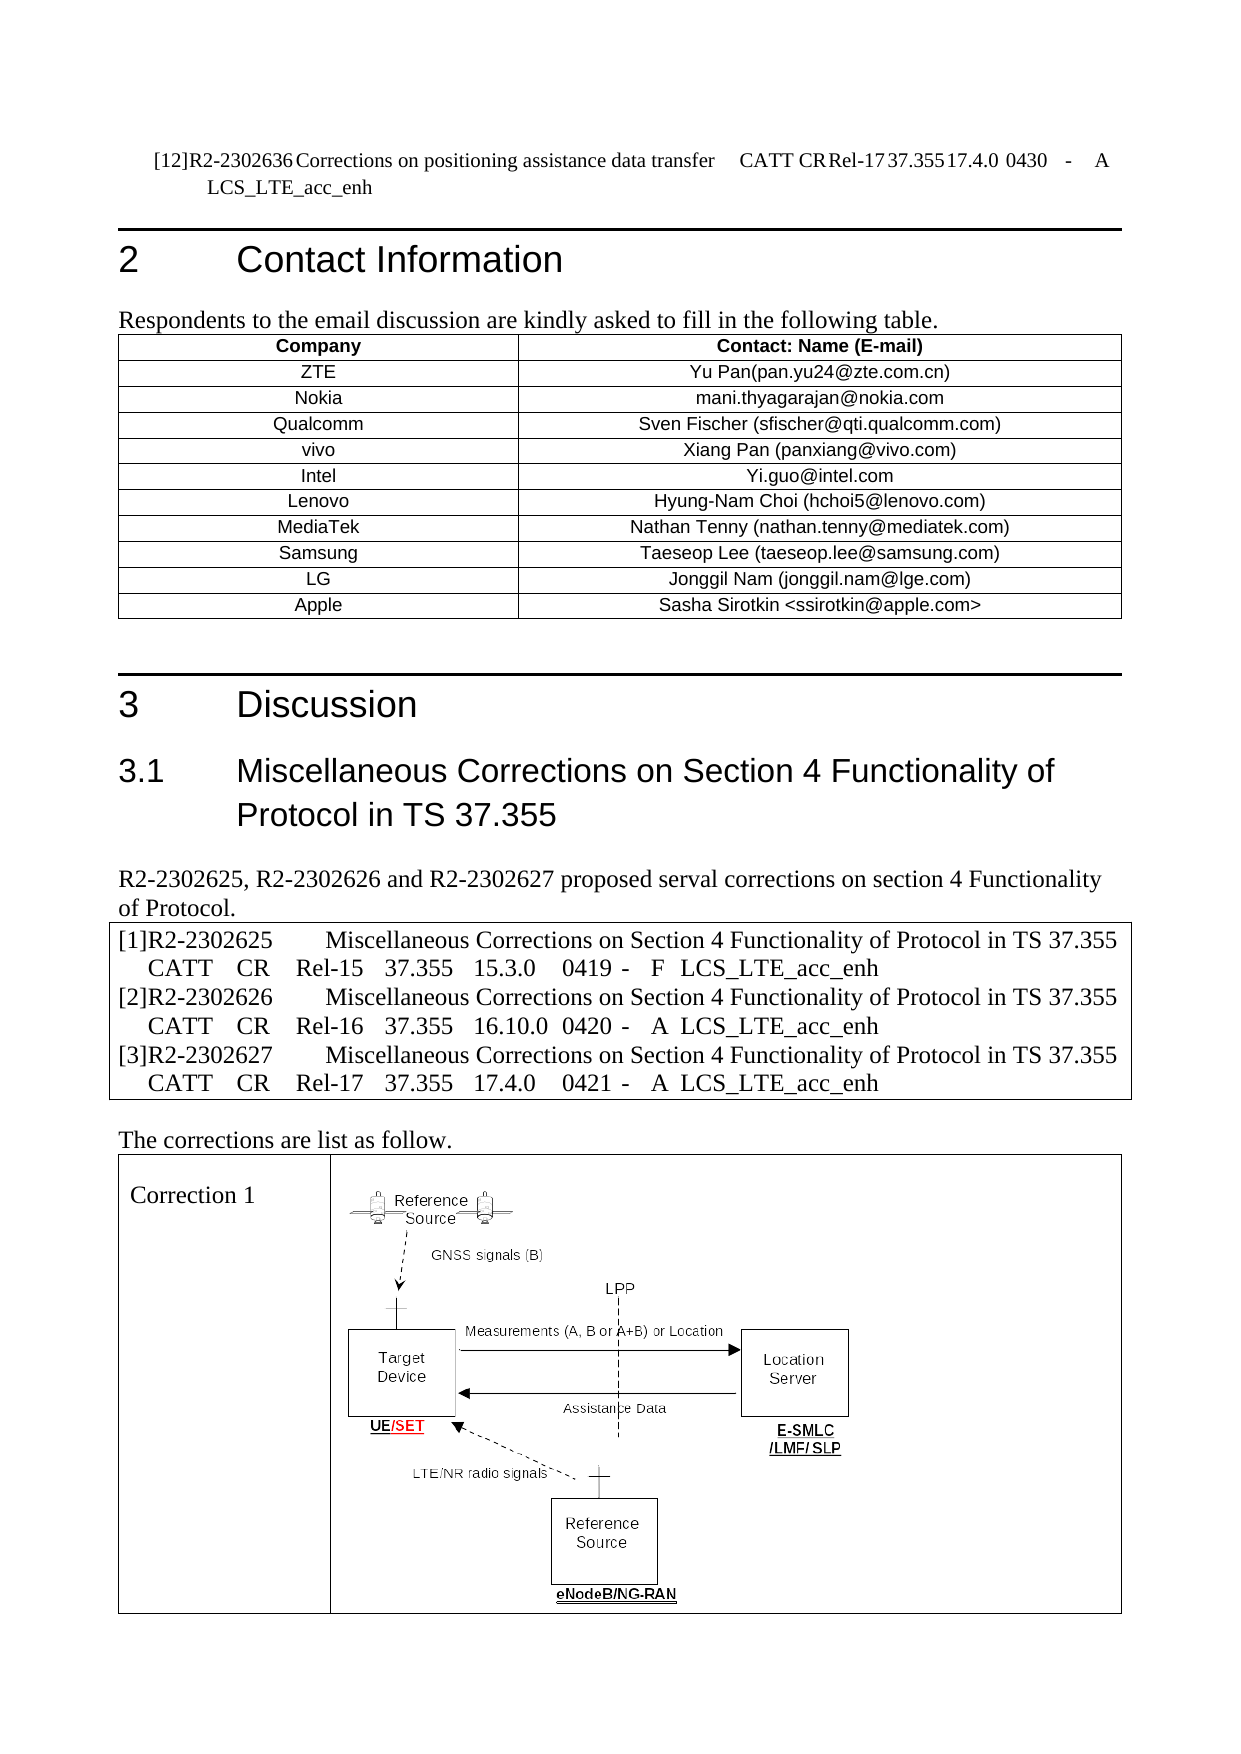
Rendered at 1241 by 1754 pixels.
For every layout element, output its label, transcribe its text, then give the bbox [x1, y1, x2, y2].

table_header Correction 1 [119, 1155, 330, 1613]
table_cell Qualcomm [119, 413, 518, 437]
table_cell vivo [119, 439, 518, 463]
text [1] R2-2302625 Miscellaneous Corrections on Section 4 Functionality of Protocol in TS 37.355 CATT CR Rel-15 37.355 15.3.0 0419 - F LCS_LTE_acc_enh [110, 923, 1131, 982]
text R2-2302625, R2-2302626 and R2-2302627 proposed serval corrections on section 4 Functionality of Protocol. [118, 864, 1122, 922]
table_cell Sasha Sirotkin <ssirotkin@apple.com> [519, 594, 1121, 618]
table_header Contact: Name (E-mail) [519, 335, 1121, 360]
subtitle 2 Contact Information [118, 231, 1122, 280]
table_cell Hyung-Nam Choi (hchoi5@lenovo.com) [519, 490, 1121, 515]
table_cell LG [119, 568, 518, 592]
table_cell Nokia [119, 387, 518, 412]
text [3] R2-2302627 Miscellaneous Corrections on Section 4 Functionality of Protocol in TS 37.355 CATT CR Rel-17 37.355 17.4.0 0421 - A LCS_LTE_acc_enh [110, 1037, 1131, 1099]
table_cell mani.thyagarajan@nokia.com [519, 387, 1121, 412]
table_cell Intel [119, 464, 518, 489]
table_header Company [119, 335, 518, 360]
table_cell Lenovo [119, 490, 518, 515]
subtitle 3.1 Miscellaneous Corrections on Section 4 Functionality of Protocol in TS 37.355 [118, 751, 1122, 833]
table_cell ZTE [119, 361, 518, 386]
table_cell Yi.guo@intel.com [519, 464, 1121, 489]
table_cell Jonggil Nam (jonggil.nam@lge.com) [519, 568, 1121, 592]
table_cell Taeseop Lee (taeseop.lee@samsung.com) [519, 542, 1121, 567]
table_header [331, 1155, 1121, 1613]
text Respondents to the email discussion are kindly asked to fill in the following table. [118, 305, 1122, 334]
table_cell MediaTek [119, 516, 518, 541]
table_cell Sven Fischer (sfischer@qti.qualcomm.com) [519, 413, 1121, 437]
table_cell Samsung [119, 542, 518, 567]
subtitle 3 Discussion [118, 676, 1122, 726]
table_cell Yu Pan(pan.yu24@zte.com.cn) [519, 361, 1121, 386]
text The corrections are list as follow. [118, 1125, 1122, 1154]
table_cell Apple [119, 594, 518, 618]
list R2-2302636 Corrections on positioning assistance data transfer CATT CR Rel-17 37.355 17.4.0 0430 - A LCS_LTE_acc_enh [153, 147, 1122, 199]
table_cell Nathan Tenny (nathan.tenny@mediatek.com) [519, 516, 1121, 541]
table_cell Xiang Pan (panxiang@vivo.com) [519, 439, 1121, 463]
text [2] R2-2302626 Miscellaneous Corrections on Section 4 Functionality of Protocol in TS 37.355 CATT CR Rel-16 37.355 16.10.0 0420 - A LCS_LTE_acc_enh [118, 982, 1122, 1037]
